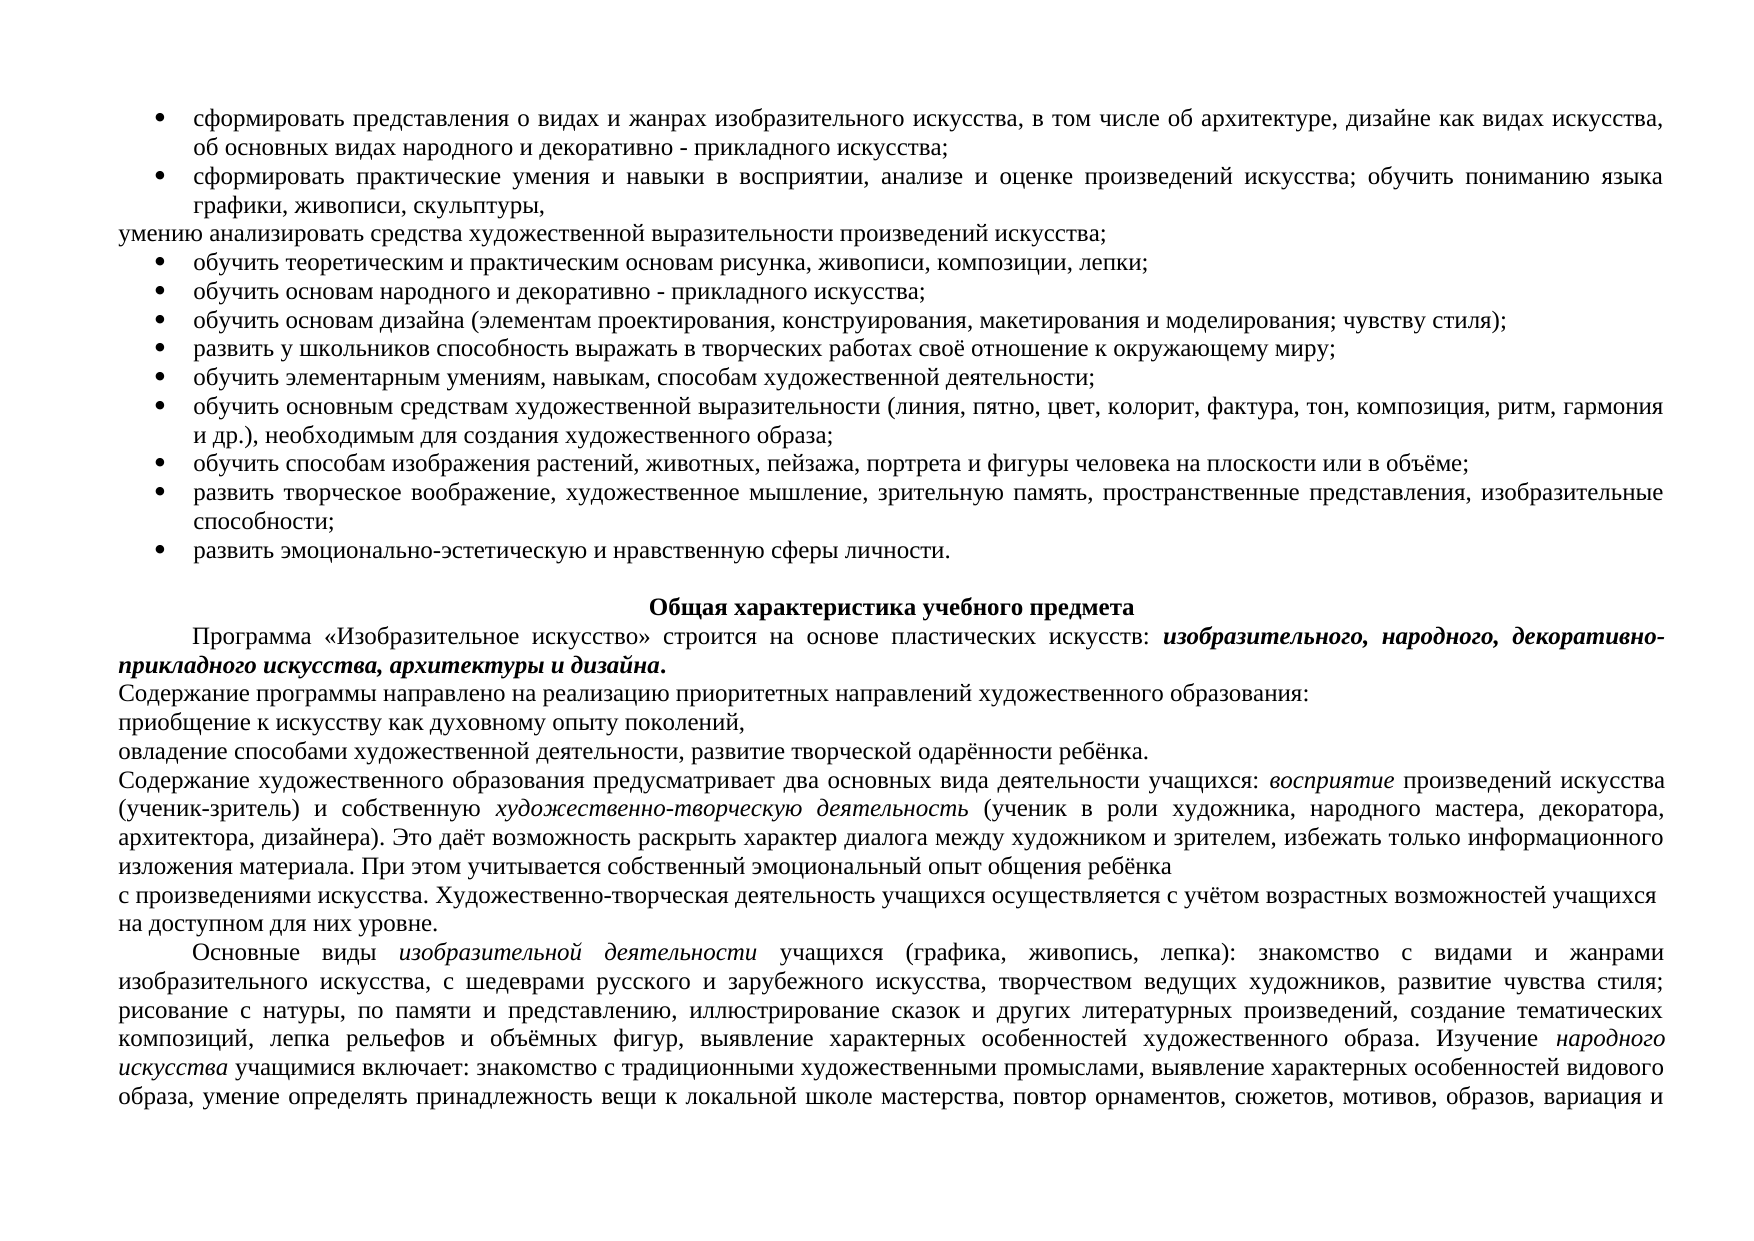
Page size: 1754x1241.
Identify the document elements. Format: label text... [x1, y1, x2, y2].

text с произведениями искусства. Художественно-творческая деятельность учащихся осуществляется с учётом возрастных возможностей учащихся [118, 880, 1665, 908]
list обучить основам дизайна (элементам проектирования, конструирования, макетирования и моделирования; чувству стиля); [156, 305, 1665, 333]
text овладение способами художественной деятельности, развитие творческой одарённости ребёнка. [118, 736, 1665, 765]
list обучить основным средствам художественной выразительности (линия, пятно, цвет, колорит, фактура, тон, композиция, ритм, гармония и др.), необходимым для создания художественного образа; [156, 391, 1665, 448]
list развить у школьников способность выражать в творческих работах своё отношение к окружающему миру; [156, 333, 1665, 362]
text приобщение к искусству как духовному опыту поколений, [118, 707, 1665, 736]
list обучить теоретическим и практическим основам рисунка, живописи, композиции, лепки; [156, 247, 1665, 276]
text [118, 937, 1665, 1110]
list развить эмоционально-эстетическую и нравственную сферы личности. [156, 535, 1665, 563]
text Содержание программы направлено на реализацию приоритетных направлений художественного образования: [118, 678, 1665, 707]
list обучить элементарным умениям, навыкам, способам художественной деятельности; [156, 362, 1665, 391]
text умению анализировать средства художественной выразительности произведений искусства; [118, 218, 1665, 247]
text Содержание художественного образования предусматривает два основных вида деятельности учащихся: восприятие произведений искусства (ученик-зритель) и собственную художественно-творческую деятельность (ученик в роли художника, народного мастера, декоратора, архитектора, дизайнера). Это даёт возможность раскрыть характер диалога между художником и зрителем, избежать только информационного изложения материала. При этом учитывается собственный эмоциональный опыт общения ребёнка [118, 765, 1665, 880]
list развить творческое воображение, художественное мышление, зрительную память, пространственные представления, изобразительные способности; [156, 477, 1665, 535]
text на доступном для них уровне. [118, 908, 1665, 937]
text Программа «Изобразительное искусство» строится на основе пластических искусств: изобразительного, народного, декоративно-прикладного искусства, архитектуры и дизайна. [118, 621, 1665, 678]
list сформировать практические умения и навыки в восприятии, анализе и оценке произведений искусства; обучить пониманию языка графики, живописи, скульптуры, [156, 161, 1665, 218]
text Общая характеристика учебного предмета [118, 592, 1665, 621]
list обучить способам изображения растений, животных, пейзажа, портрета и фигуры человека на плоскости или в объёме; [156, 448, 1665, 477]
list сформировать представления о видах и жанрах изобразительного искусства, в том числе об архитектуре, дизайне как видах искусства, об основных видах народного и декоративно - прикладного искусства; [156, 103, 1665, 161]
list обучить основам народного и декоративно - прикладного искусства; [156, 276, 1665, 305]
